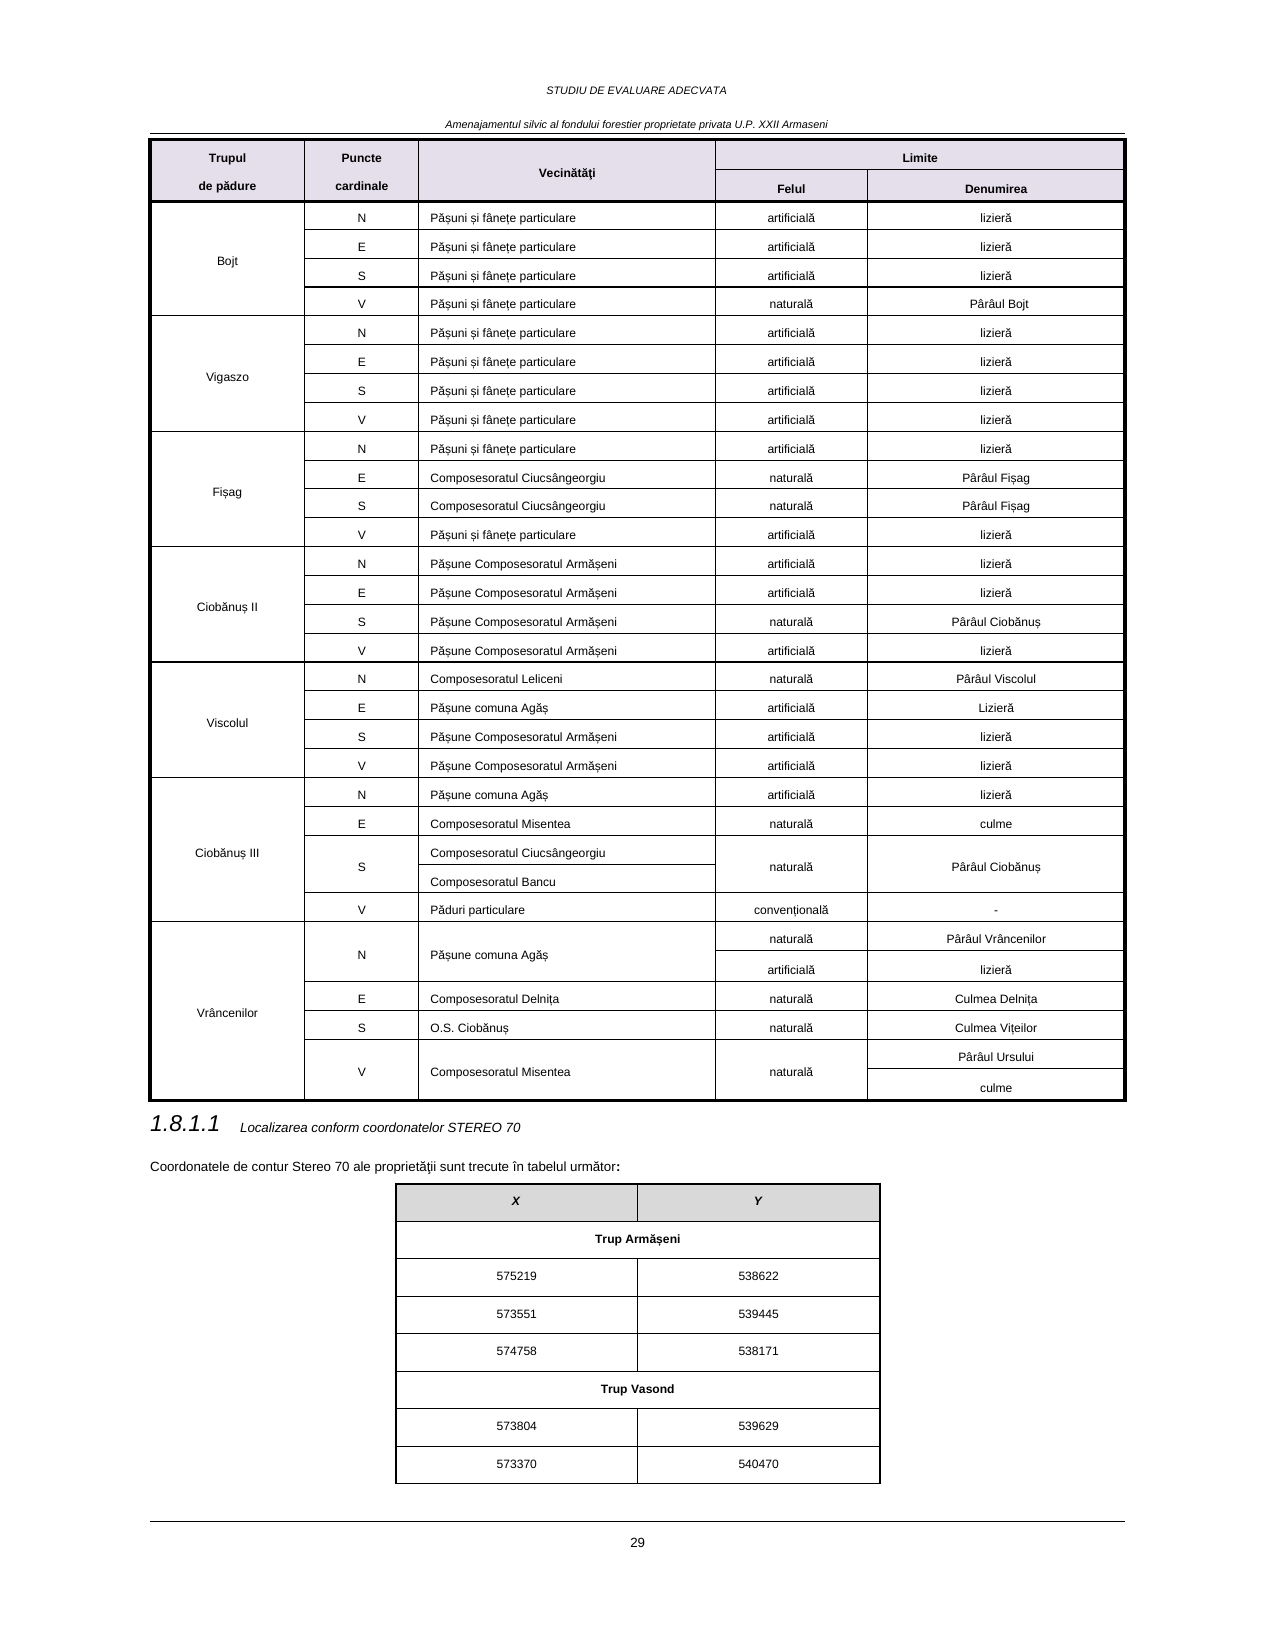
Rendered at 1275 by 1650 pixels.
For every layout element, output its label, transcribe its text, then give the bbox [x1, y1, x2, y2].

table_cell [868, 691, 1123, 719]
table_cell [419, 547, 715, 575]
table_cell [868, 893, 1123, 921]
text Coordonatele de contur Stereo 70 ale proprietăţii sunt trecute în tabelul următor: [150, 1148, 1125, 1175]
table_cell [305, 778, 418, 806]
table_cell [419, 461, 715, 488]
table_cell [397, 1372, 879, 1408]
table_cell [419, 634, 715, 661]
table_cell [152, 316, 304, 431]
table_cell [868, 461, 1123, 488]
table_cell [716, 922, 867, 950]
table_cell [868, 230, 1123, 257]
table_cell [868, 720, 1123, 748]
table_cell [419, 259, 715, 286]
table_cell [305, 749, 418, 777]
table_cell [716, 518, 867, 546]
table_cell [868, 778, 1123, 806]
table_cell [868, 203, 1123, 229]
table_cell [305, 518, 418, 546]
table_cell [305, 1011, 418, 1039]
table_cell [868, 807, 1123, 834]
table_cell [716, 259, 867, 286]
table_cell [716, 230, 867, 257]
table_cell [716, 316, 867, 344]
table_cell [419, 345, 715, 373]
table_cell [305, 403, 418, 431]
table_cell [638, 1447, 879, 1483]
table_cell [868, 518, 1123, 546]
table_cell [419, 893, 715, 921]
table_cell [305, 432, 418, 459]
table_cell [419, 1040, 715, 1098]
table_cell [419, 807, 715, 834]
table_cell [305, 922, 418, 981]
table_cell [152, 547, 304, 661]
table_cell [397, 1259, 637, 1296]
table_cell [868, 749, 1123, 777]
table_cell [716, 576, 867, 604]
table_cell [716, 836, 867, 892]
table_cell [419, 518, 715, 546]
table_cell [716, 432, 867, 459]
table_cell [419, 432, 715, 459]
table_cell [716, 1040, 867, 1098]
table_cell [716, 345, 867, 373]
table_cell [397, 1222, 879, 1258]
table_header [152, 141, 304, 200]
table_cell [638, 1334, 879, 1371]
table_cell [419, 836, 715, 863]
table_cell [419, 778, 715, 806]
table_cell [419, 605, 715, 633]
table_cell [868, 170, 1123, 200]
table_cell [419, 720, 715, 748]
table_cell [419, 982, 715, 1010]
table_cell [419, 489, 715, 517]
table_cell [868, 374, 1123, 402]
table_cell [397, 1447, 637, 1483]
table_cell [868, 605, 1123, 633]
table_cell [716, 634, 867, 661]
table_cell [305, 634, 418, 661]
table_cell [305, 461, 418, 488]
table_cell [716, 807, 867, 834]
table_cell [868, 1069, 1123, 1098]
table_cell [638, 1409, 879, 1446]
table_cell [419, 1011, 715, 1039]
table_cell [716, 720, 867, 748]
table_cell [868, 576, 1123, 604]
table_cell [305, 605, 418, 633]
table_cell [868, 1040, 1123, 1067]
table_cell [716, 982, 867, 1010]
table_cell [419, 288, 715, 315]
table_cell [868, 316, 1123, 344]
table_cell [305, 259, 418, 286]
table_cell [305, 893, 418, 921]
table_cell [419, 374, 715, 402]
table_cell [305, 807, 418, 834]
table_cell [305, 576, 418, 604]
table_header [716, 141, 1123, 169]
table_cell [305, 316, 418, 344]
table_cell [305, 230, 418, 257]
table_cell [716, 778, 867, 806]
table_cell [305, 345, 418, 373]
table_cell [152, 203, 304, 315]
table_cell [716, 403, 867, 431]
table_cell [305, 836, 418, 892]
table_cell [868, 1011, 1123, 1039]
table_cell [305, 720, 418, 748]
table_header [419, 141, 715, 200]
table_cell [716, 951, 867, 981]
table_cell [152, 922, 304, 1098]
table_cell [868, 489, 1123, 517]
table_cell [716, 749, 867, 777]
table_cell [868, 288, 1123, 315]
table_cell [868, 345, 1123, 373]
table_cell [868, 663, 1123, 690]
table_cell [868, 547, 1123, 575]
subtitle Localizarea conform coordonatelor STEREO 70 [150, 1109, 1125, 1136]
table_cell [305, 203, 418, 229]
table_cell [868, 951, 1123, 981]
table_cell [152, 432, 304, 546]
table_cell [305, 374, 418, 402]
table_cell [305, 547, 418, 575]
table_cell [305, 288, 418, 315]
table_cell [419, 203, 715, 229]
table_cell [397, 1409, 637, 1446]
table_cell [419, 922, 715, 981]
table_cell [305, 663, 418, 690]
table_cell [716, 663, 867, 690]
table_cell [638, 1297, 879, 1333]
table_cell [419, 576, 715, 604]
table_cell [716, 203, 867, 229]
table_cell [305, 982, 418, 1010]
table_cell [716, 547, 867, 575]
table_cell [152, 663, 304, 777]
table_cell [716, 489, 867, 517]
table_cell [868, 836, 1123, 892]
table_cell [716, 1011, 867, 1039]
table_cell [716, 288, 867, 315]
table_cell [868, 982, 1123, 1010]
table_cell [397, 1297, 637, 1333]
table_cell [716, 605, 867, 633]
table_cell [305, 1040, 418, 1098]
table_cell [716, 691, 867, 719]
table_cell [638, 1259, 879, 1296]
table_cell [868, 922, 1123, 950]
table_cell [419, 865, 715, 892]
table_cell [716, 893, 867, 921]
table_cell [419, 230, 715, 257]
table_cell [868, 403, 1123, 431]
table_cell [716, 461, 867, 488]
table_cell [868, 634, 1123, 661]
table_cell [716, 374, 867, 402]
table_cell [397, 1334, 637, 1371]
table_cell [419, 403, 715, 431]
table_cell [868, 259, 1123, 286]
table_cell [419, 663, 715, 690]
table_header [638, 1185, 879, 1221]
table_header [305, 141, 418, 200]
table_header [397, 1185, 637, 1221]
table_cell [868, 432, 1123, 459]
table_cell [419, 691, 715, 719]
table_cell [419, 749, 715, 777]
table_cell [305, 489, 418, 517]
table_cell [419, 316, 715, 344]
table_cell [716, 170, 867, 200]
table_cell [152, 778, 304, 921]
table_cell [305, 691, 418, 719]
